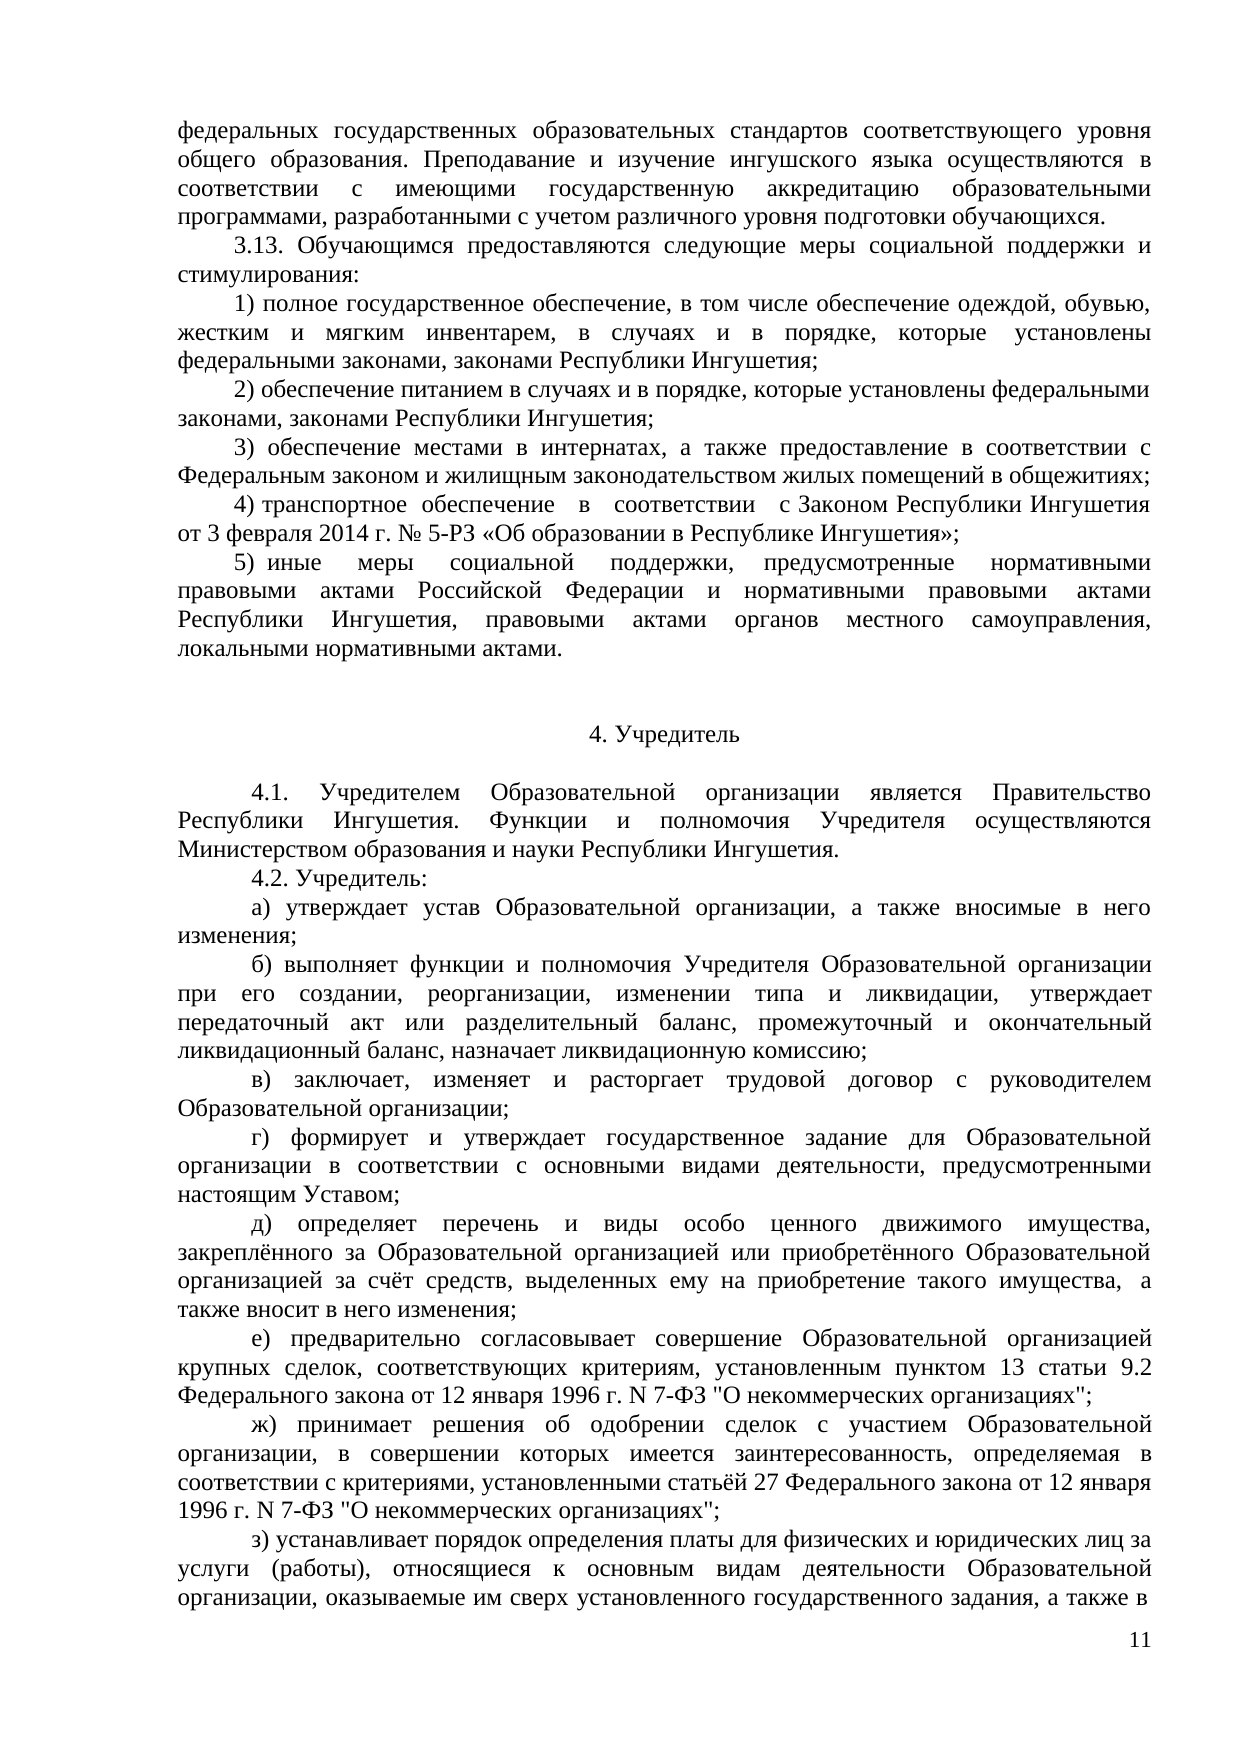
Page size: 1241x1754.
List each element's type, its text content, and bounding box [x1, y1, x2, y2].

text федеральных государственных образовательных стандартов соответствующего уровня общего образования. Преподавание и изучение ингушского языка осуществляются в соответствии с имеющими государственную аккредитацию образовательными программами, разработанными с учетом различного уровня подготовки обучающихся. [177, 115, 1151, 230]
list Учредителем Образовательной организации является Правительство Республики Ингушетия. Функции и полномочия Учредителя осуществляются Министерством образования и науки Республики Ингушетия. [177, 777, 1151, 863]
list Учредитель [589, 719, 1240, 748]
text г) формирует и утверждает государственное задание для Образовательной организации в соответствии с основными видами деятельности, предусмотренными настоящим Уставом; [177, 1122, 1151, 1208]
list транспортное обеспечение в соответствии с Законом Республики Ингушетия от 3 февраля 2014 г. № 5-РЗ «Об образовании в Республике Ингушетия»; [177, 489, 1151, 547]
text д) определяет перечень и виды особо ценного движимого имущества, закреплённого за Образовательной организацией или приобретённого Образовательной организацией за счёт средств, выделенных ему на приобретение такого имущества, а также вносит в него изменения; [177, 1208, 1151, 1323]
text а) утверждает устав Образовательной организации, а также вносимые в него изменения; [177, 892, 1151, 949]
text з) устанавливает порядок определения платы для физических и юридических лиц за услуги (работы), относящиеся к основным видам деятельности Образовательной организации, оказываемые им сверх установленного государственного задания, а также в [177, 1524, 1152, 1611]
text е) предварительно согласовывает совершение Образовательной организацией крупных сделок, соответствующих критериям, установленным пунктом 13 статьи 9.2 Федерального закона от 12 января 1996 г. N 7-ФЗ "О некоммерческих организациях"; [177, 1323, 1152, 1409]
text ж) принимает решения об одобрении сделок с участием Образовательной организации, в совершении которых имеется заинтересованность, определяемая в соответствии с критериями, установленными статьёй 27 Федерального закона от 12 января 1996 г. N 7-ФЗ "О некоммерческих организациях"; [177, 1409, 1152, 1524]
list иные меры социальной поддержки, предусмотренные нормативными правовыми актами Российской Федерации и нормативными правовыми актами Республики Ингушетия, правовыми актами органов местного самоуправления, локальными нормативными актами. [177, 547, 1151, 662]
list Обучающимся предоставляются следующие меры социальной поддержки и стимулирования: [177, 230, 1152, 288]
list полное государственное обеспечение, в том числе обеспечение одеждой, обувью, жестким и мягким инвентарем, в случаях и в порядке, которые установлены федеральными законами, законами Республики Ингушетия; [177, 288, 1151, 374]
list Учредитель: [251, 863, 1240, 892]
list обеспечение питанием в случаях и в порядке, которые установлены федеральными законами, законами Республики Ингушетия; [177, 374, 1151, 432]
list обеспечение местами в интернатах, а также предоставление в соответствии с Федеральным законом и жилищным законодательством жилых помещений в общежитиях; [177, 432, 1152, 489]
text в) заключает, изменяет и расторгает трудовой договор с руководителем Образовательной организации; [177, 1064, 1151, 1122]
text б) выполняет функции и полномочия Учредителя Образовательной организации при его создании, реорганизации, изменении типа и ликвидации, утверждает передаточный акт или разделительный баланс, промежуточный и окончательный ликвидационный баланс, назначает ликвидационную комиссию; [177, 949, 1152, 1064]
